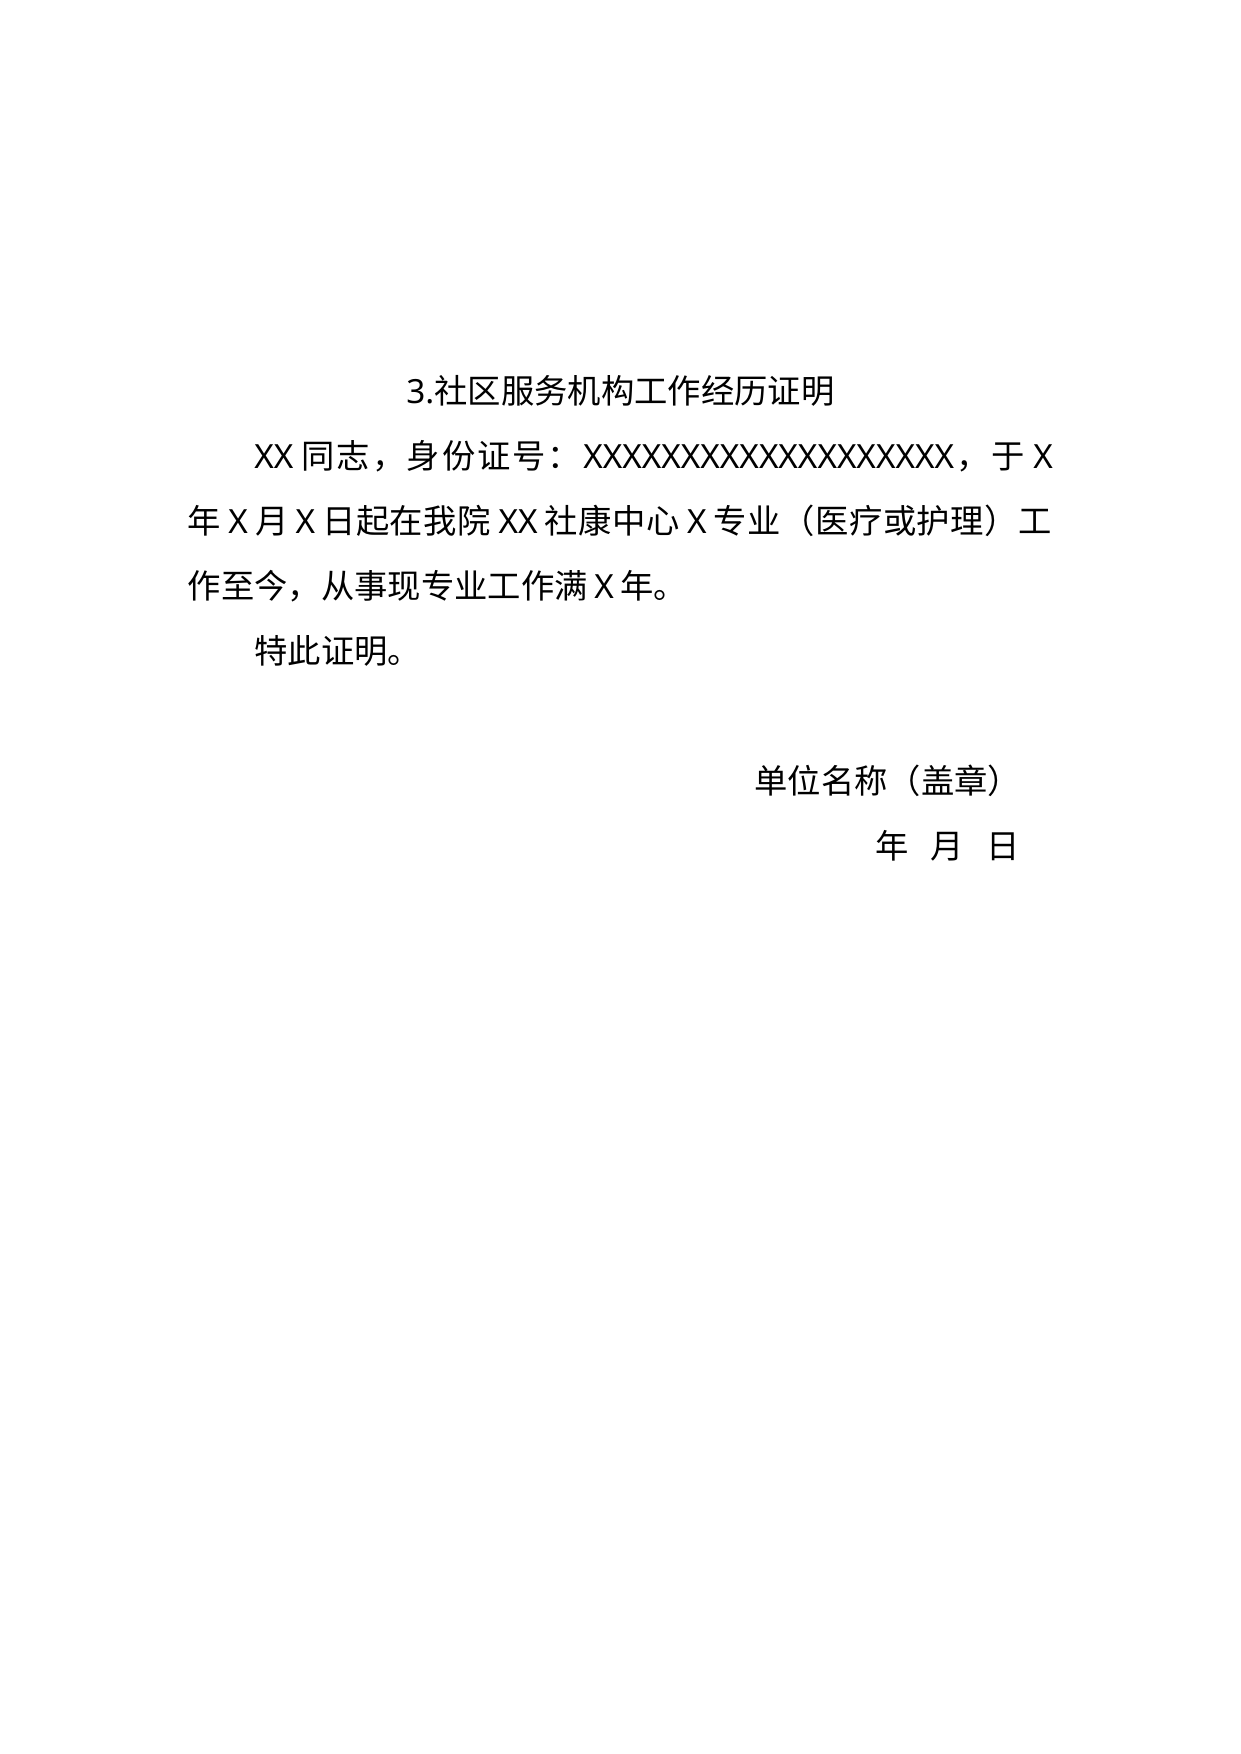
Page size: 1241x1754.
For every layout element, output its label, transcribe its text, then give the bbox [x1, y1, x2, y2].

text XX同志，身份证号：XXXXXXXXXXXXXXXXXXX，于X年X月X日起在我院XX社康中心X专业（医疗或护理）工作至今，从事现专业工作满X年。 [187, 422, 1053, 617]
text 单位名称（盖章） [187, 747, 1053, 812]
text 3.社区服务机构工作经历证明 [187, 357, 1053, 422]
text 特此证明。 [187, 617, 1053, 682]
text 年 月 日 [187, 812, 1019, 877]
